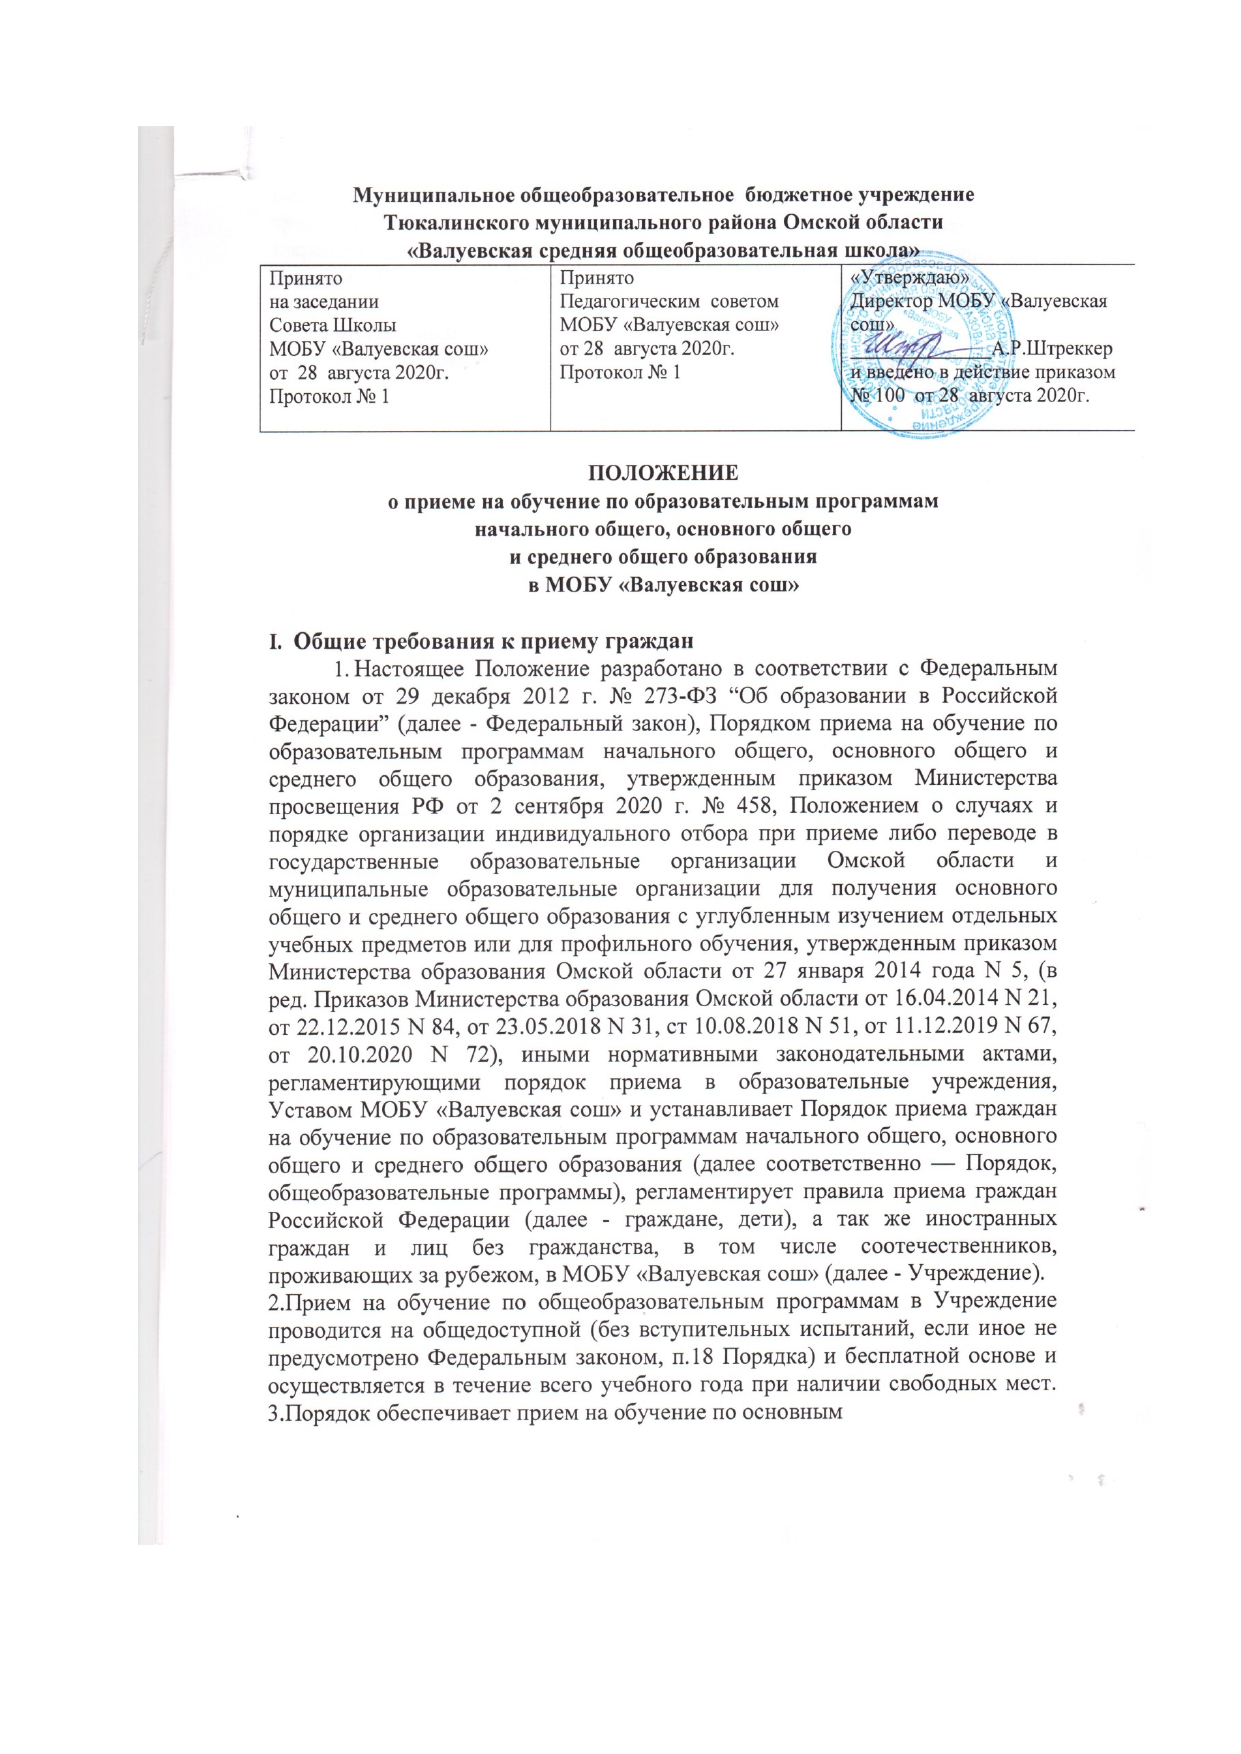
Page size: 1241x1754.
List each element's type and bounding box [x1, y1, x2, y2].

picture [131, 126, 1157, 1567]
